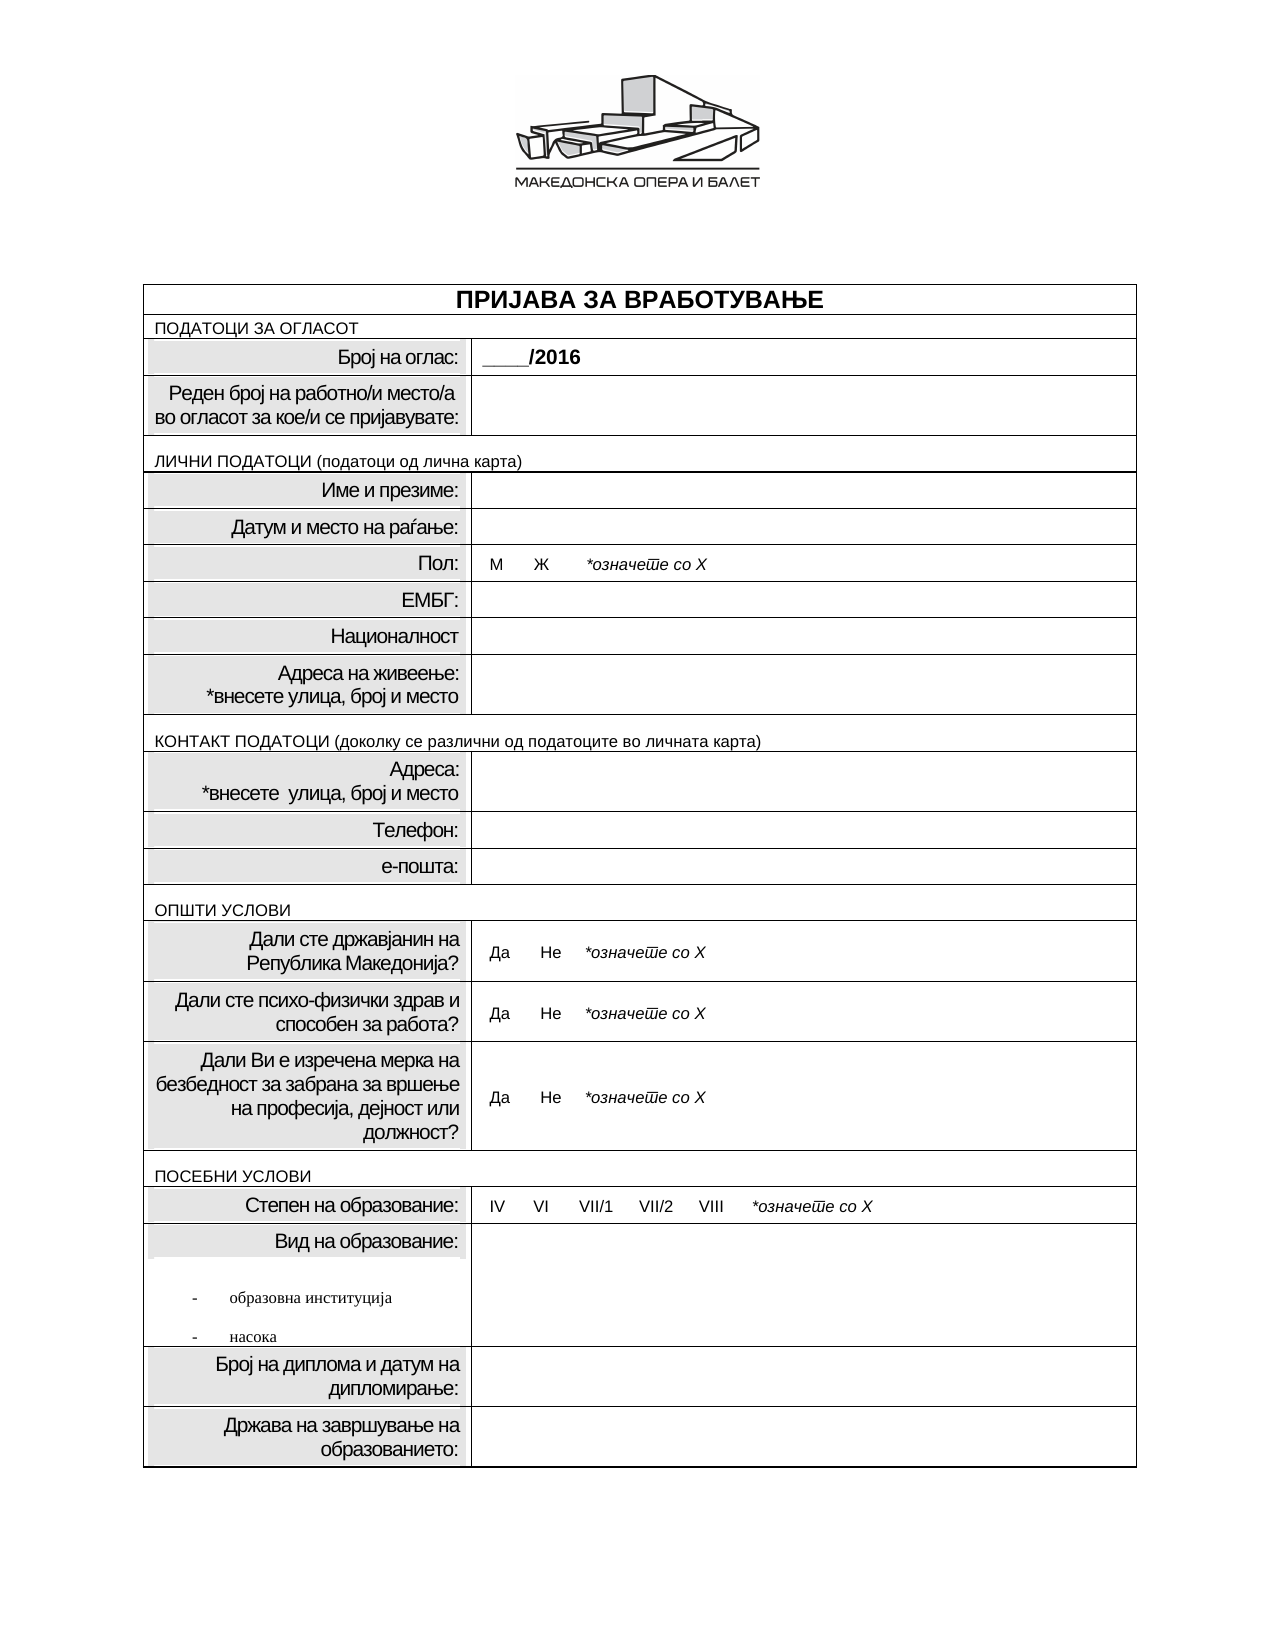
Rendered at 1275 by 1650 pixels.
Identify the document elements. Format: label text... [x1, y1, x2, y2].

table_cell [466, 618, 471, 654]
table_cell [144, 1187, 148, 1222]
table_header ПРИЈАВА ЗА ВРАБОТУВАЊЕ [144, 285, 1136, 314]
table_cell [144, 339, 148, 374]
table_cell ОПШТИ УСЛОВИ [144, 885, 1136, 920]
table_cell ПОСЕБНИ УСЛОВИ [144, 1151, 1136, 1186]
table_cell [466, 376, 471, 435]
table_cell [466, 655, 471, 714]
table_cell [472, 376, 1136, 435]
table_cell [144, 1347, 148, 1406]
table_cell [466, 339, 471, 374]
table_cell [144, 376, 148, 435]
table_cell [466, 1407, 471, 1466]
table_cell [472, 812, 1136, 847]
table_cell [472, 752, 1136, 811]
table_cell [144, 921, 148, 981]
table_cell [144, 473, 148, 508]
table_cell ПОДАТОЦИ ЗА ОГЛАСОТ [144, 315, 1136, 338]
picture [514, 75, 761, 188]
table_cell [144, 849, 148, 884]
table_cell ____/2016 [472, 339, 1136, 374]
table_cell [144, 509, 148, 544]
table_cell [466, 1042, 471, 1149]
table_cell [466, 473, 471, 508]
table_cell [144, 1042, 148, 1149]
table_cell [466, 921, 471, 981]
table_cell [472, 655, 1136, 714]
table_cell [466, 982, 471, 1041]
table_cell [472, 582, 1136, 617]
table_cell КОНТАКТ ПОДАТОЦИ (доколку се различни од податоците во личната карта) [144, 715, 1136, 751]
table_cell Да Не *означете со Х [472, 921, 1136, 981]
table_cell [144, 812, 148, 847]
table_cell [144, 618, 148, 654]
table_cell [472, 1407, 1136, 1466]
table_cell [472, 473, 1136, 508]
table_cell ЛИЧНИ ПОДАТОЦИ (податоци од лична карта) [144, 436, 1136, 471]
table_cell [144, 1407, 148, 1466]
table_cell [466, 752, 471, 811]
table_cell [472, 849, 1136, 884]
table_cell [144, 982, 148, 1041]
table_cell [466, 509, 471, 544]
table_cell Да Не *означете со Х [472, 1042, 1136, 1149]
table_cell IV VI VII/1 VII/2 VIII *означете со Х [472, 1187, 1136, 1222]
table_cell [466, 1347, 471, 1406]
table_cell М Ж *означете со Х [472, 545, 1136, 581]
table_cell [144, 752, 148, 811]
table_cell [472, 1347, 1136, 1406]
table_cell Вид на образование: образовна институција насока [144, 1224, 471, 1346]
table_cell [472, 618, 1136, 654]
table_cell [472, 1224, 1136, 1346]
table_cell Да Не *означете со Х [472, 982, 1136, 1041]
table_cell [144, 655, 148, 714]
table_cell [472, 509, 1136, 544]
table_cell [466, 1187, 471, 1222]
